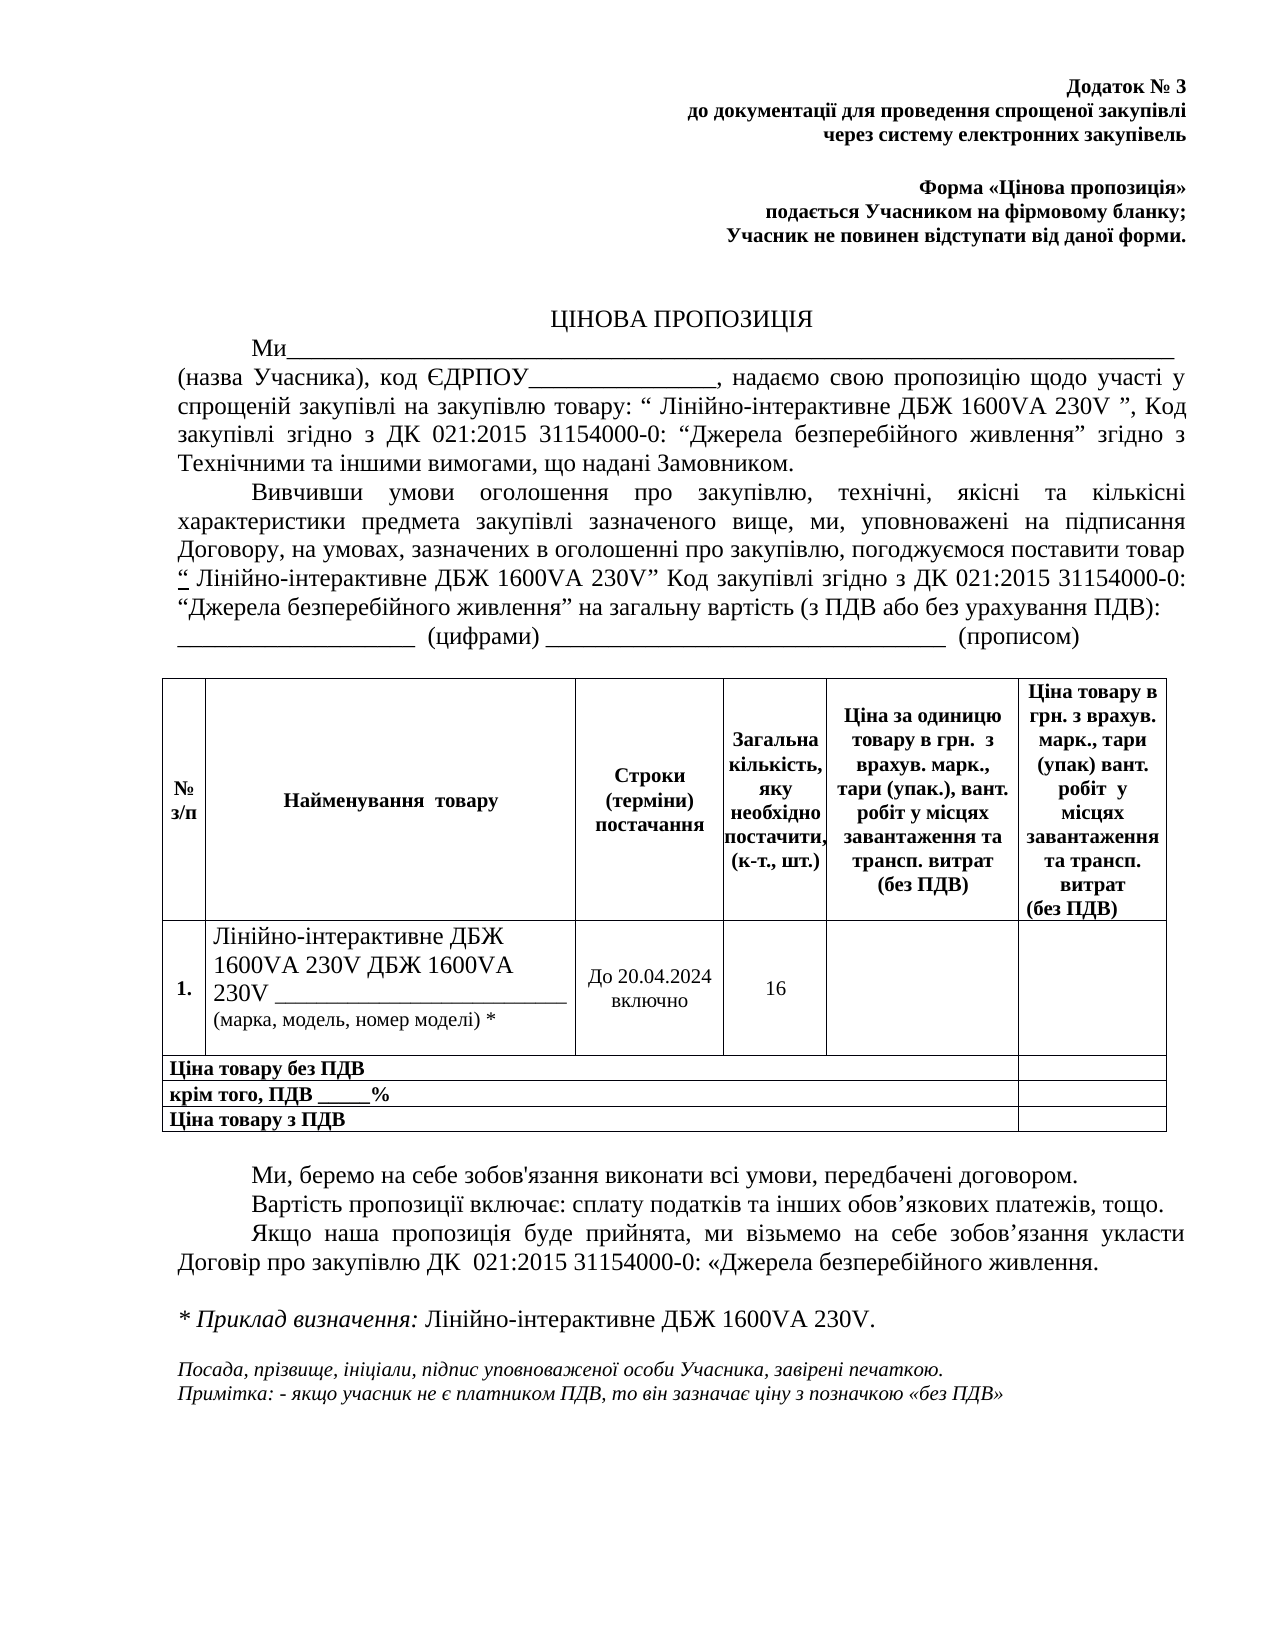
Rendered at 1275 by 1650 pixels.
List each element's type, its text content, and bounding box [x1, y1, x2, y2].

text Форма «Цінова пропозиція» [177, 175, 1186, 199]
text Ми_______________________________________________________________________ (назва Учасника), код ЄДРПОУ_______________, надаємо свою пропозицію щодо участі у спрощеній закупівлі на закупівлю товару: “ Лінійно-інтерактивне ДБЖ 1600VA 230V ”, Код закупівлі згідно з ДК 021:2015 31154000-0: “Джерела безперебійного живлення” згідно з Технічними та іншими вимогами, що надані Замовником. [177, 333, 1186, 477]
text ___________________ (цифрами) ________________________________ (прописом) [177, 621, 1186, 649]
table_cell 1. [163, 921, 205, 1055]
table_cell Ціна товару без ПДВ [163, 1056, 1018, 1080]
text ЦІНОВА ПРОПОЗИЦІЯ [177, 304, 1186, 333]
text Примітка: - якщо учасник не є платником ПДВ, то він зазначає ціну з позначкою «без ПДВ» [177, 1381, 1186, 1405]
table_header Найменування товару [206, 679, 575, 920]
text Ми, беремо на себе зобов'язання виконати всі умови, передбачені договором. [177, 1160, 1186, 1189]
text * Приклад визначення: Лінійно-інтерактивне ДБЖ 1600VA 230V. [177, 1304, 1186, 1333]
table_cell [1019, 1056, 1166, 1080]
table_cell Лінійно-інтерактивне ДБЖ 1600VA 230V ДБЖ 1600VA 230V ____________________________ (марка, модель, номер моделі) * [206, 921, 575, 1055]
table_header Ціна за одиницю товару в грн. з врахув. марк., тари (упак.), вант. робіт у місцях завантаження та трансп. витрат (без ПДВ) [827, 679, 1018, 920]
text Вартість пропозиції включає: сплату податків та інших обов’язкових платежів, тощо. [177, 1189, 1186, 1218]
table_cell Ціна товару з ПДВ [163, 1107, 1018, 1131]
table_cell [1019, 1107, 1166, 1131]
text Посада, прізвище, ініціали, підпис уповноваженої особи Учасника, завірені печаткою. [177, 1357, 1186, 1381]
table_cell [827, 921, 1018, 1055]
text через систему електронних закупівель [177, 122, 1186, 146]
table_header № з/п [163, 679, 205, 920]
table_cell До 20.04.2024 включно [576, 921, 723, 1055]
table_cell 16 [724, 921, 826, 1055]
text до документації для проведення спрощеної закупівлі [177, 98, 1186, 122]
text Якщо наша пропозиція буде прийнята, ми візьмемо на себе зобов’язання укласти Договір про закупівлю ДК 021:2015 31154000-0: «Джерела безперебійного живлення. [177, 1218, 1186, 1275]
table_cell [1019, 921, 1166, 1055]
table_header Ціна товару в грн. з врахув. марк., тари (упак) вант. робіт у місцях завантаження та трансп. витрат (без ПДВ) [1019, 679, 1166, 920]
text Додаток № 3 [177, 74, 1186, 98]
text подається Учасником на фірмовому бланку; [177, 199, 1186, 223]
table_header Строки (терміни) постачання [576, 679, 723, 920]
table_cell [1019, 1081, 1166, 1106]
text Учасник не повинен відступати від даної форми. [177, 223, 1186, 247]
table_cell крім того, ПДВ _____% [163, 1081, 1018, 1106]
text Вивчивши умови оголошення про закупівлю, технічні, якісні та кількісні характеристики предмета закупівлі зазначеного вище, ми, уповноважені на підписання Договору, на умовах, зазначених в оголошенні про закупівлю, погоджуємося поставити товар “ Лінійно-інтерактивне ДБЖ 1600VA 230V” Код закупівлі згідно з ДК 021:2015 31154000-0: “Джерела безперебійного живлення” на загальну вартість (з ПДВ або без урахування ПДВ): [177, 477, 1186, 621]
table_header Загальна кількість, яку необхідно постачити, (к-т., шт.) [724, 679, 826, 920]
